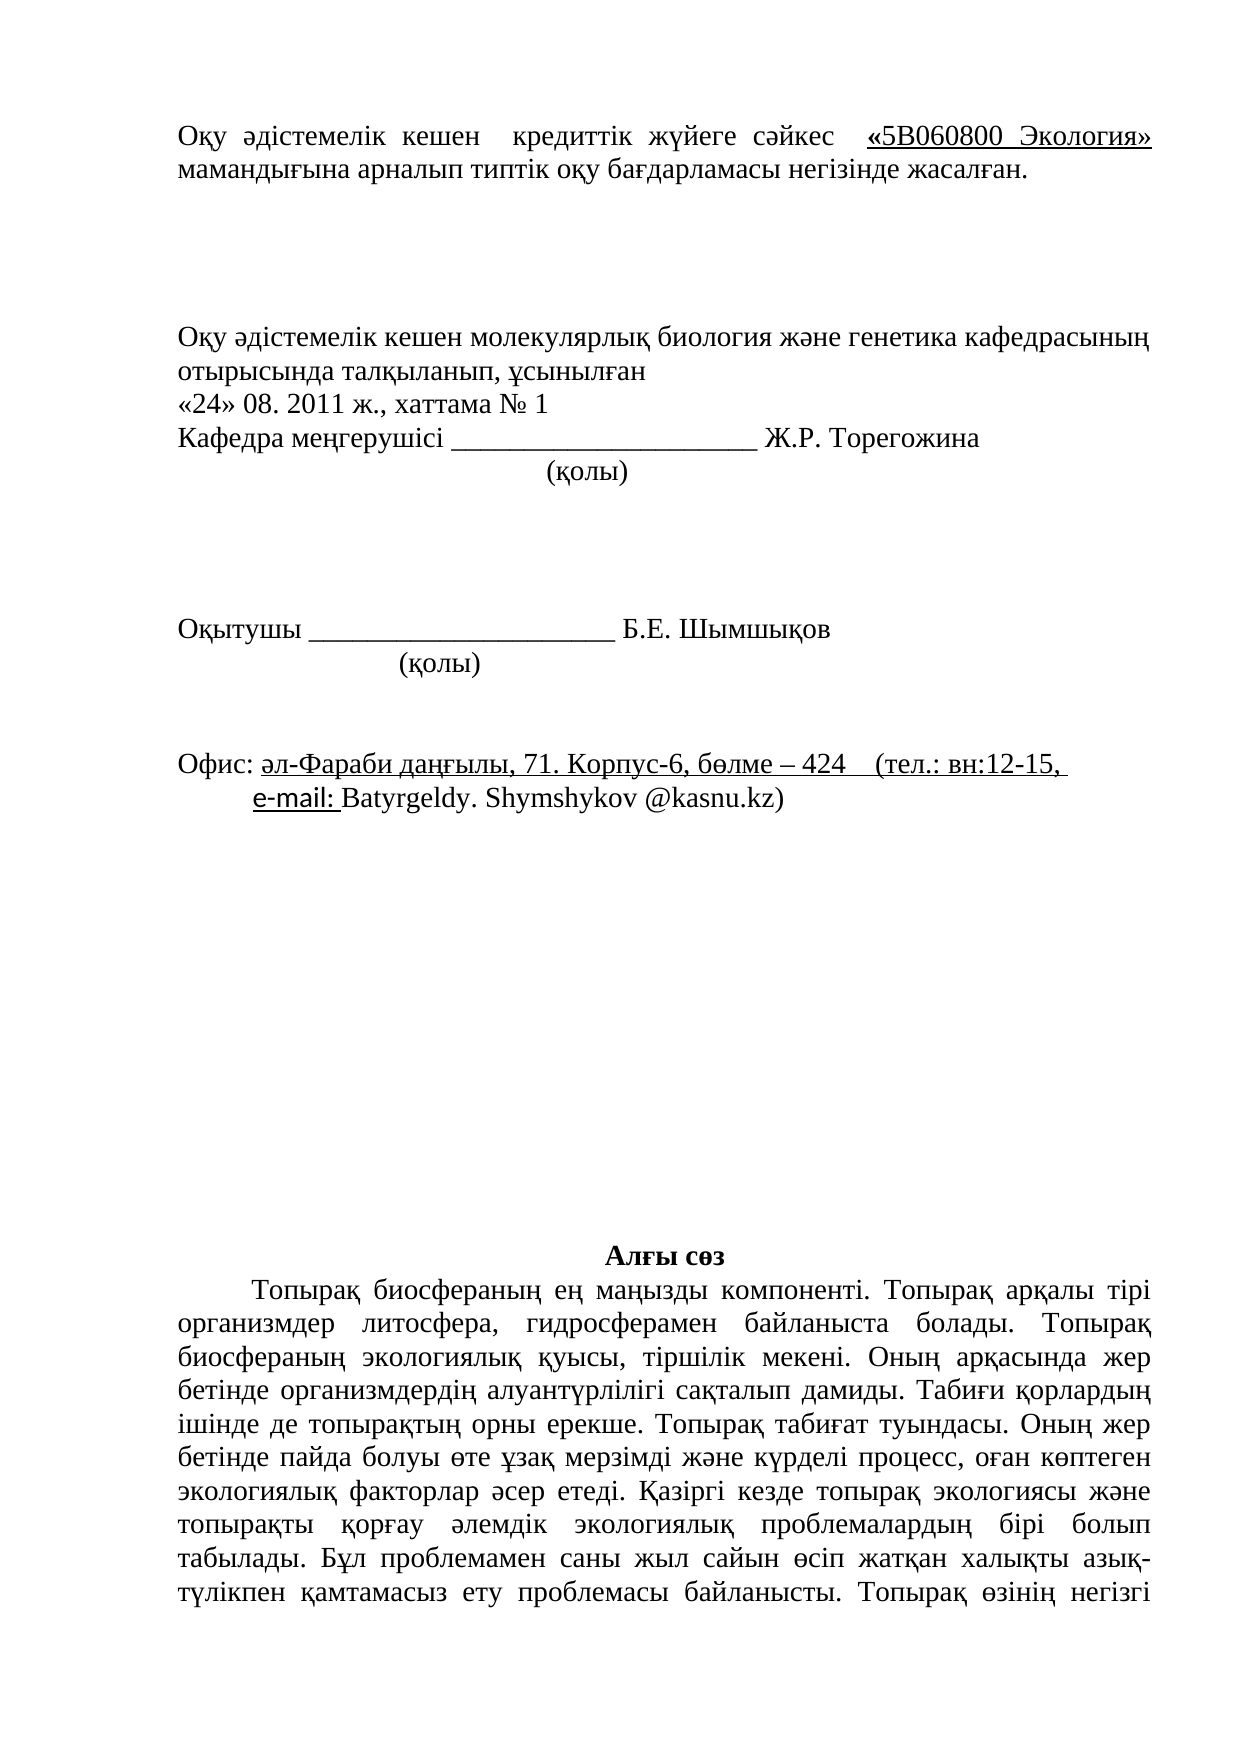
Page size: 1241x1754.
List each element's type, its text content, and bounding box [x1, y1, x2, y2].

text (қолы) [472, 453, 1152, 487]
text Кафедра меңгерушісі _____________________ Ж.Р. Торегожина [177, 420, 1152, 453]
list е-mail: Batyrgeldy. Shymshykov @kasnu.kz) [252, 779, 1152, 815]
text Офис: әл-Фараби даңғылы, 71. Корпус-6, бөлме – 424 (тел.: вн:12-15, [177, 746, 1152, 779]
text Алғы сөз [177, 1238, 1152, 1272]
text «24» 08. 2011 ж., хаттама № 1 [177, 386, 1152, 420]
text Оқытушы _____________________ Б.Е. Шымшықов [177, 612, 1152, 645]
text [177, 1272, 1152, 1607]
text Оқу әдістемелік кешен кредиттік жүйеге сәйкес «5В060800 Экология» мамандығына арналып типтік оқу бағдарламасы негізінде жасалған. [177, 118, 1152, 185]
text (қолы) [325, 645, 1152, 679]
text Оқу әдістемелік кешен молекулярлық биология және генетика кафедрасының отырысында талқыланып, ұсынылған [177, 319, 1152, 386]
